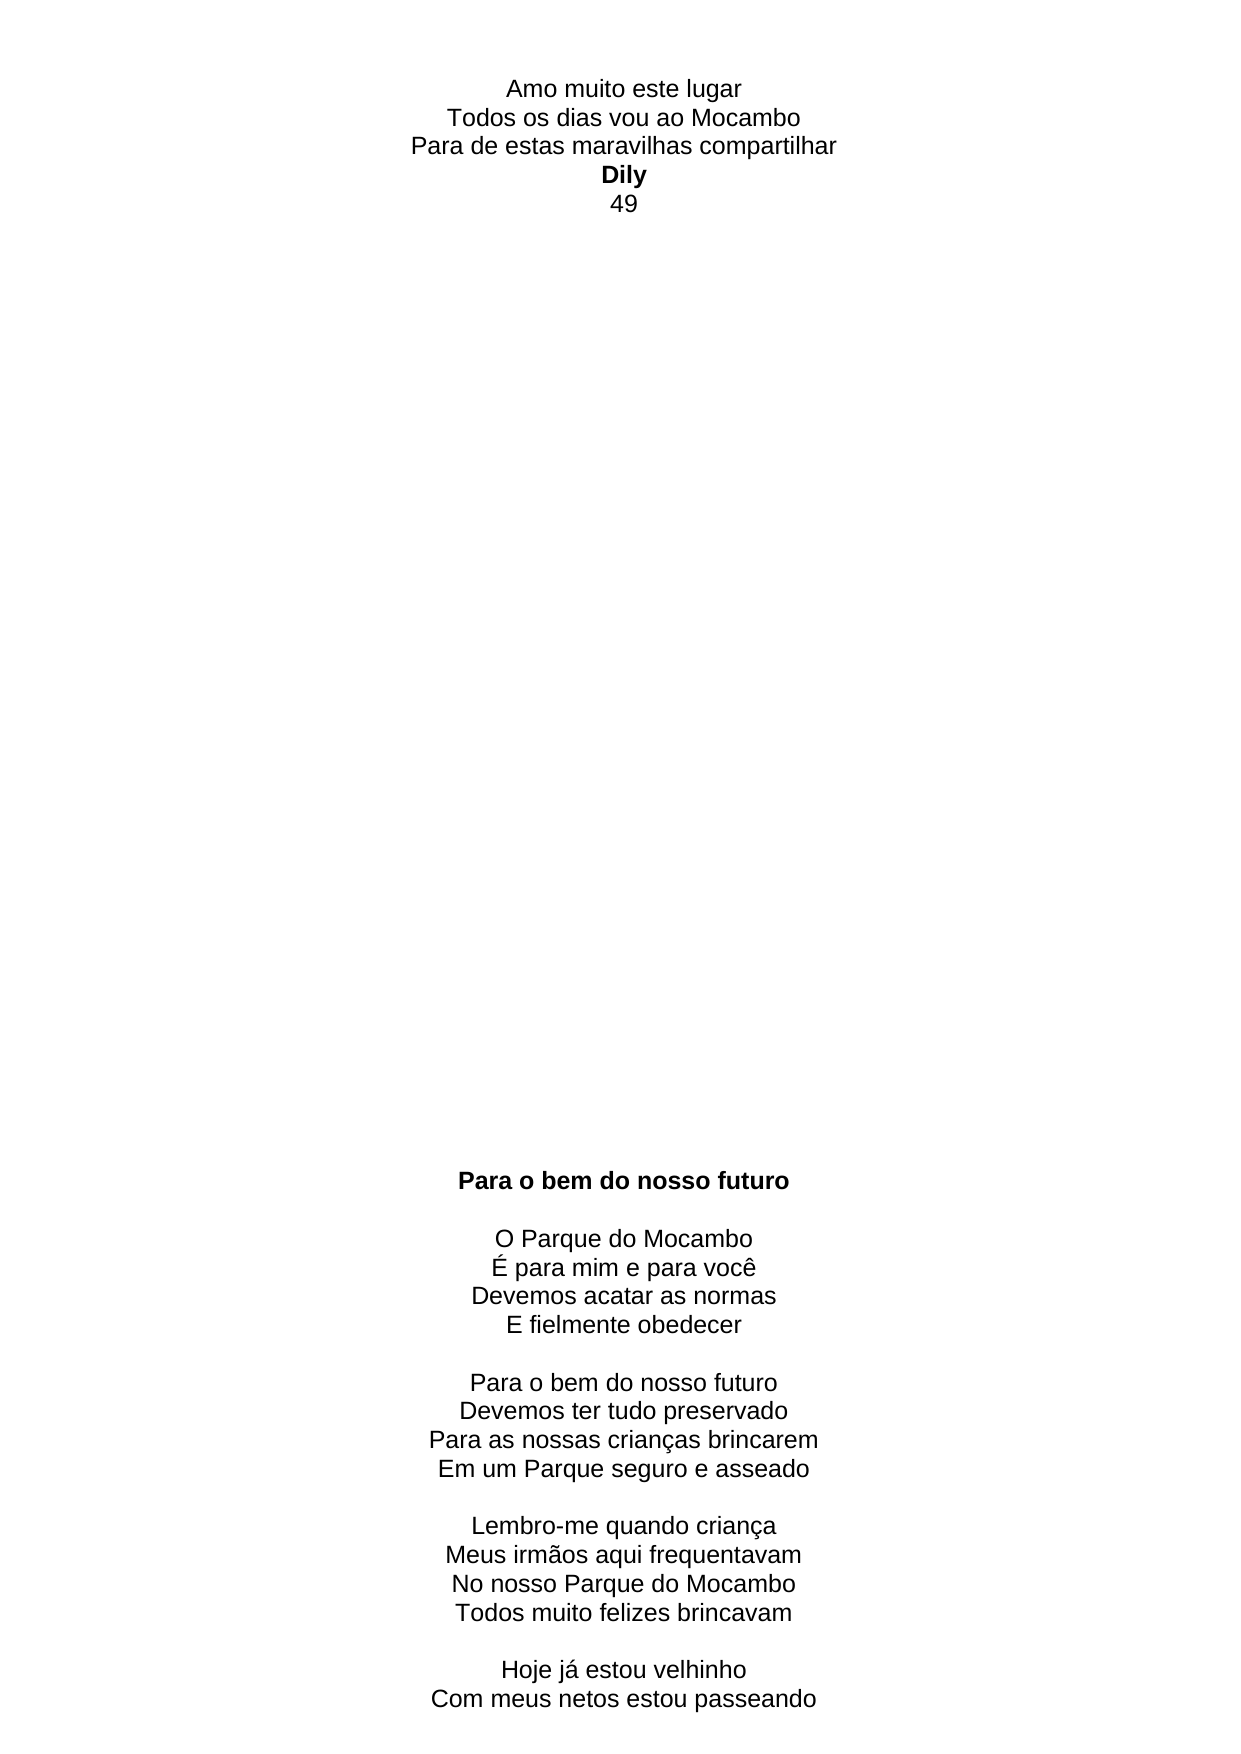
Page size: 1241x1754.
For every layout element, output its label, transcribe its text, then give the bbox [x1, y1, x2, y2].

text Lembro-me quando criança [59, 1511, 1188, 1540]
text Em um Parque seguro e asseado [59, 1454, 1188, 1483]
text No nosso Parque do Mocambo [59, 1569, 1188, 1598]
text Para o bem do nosso futuro [59, 1368, 1188, 1396]
text É para mim e para você [59, 1253, 1188, 1281]
text O Parque do Mocambo [59, 1224, 1188, 1253]
text Para o bem do nosso futuro [59, 1166, 1188, 1195]
text Todos muito felizes brincavam [59, 1598, 1188, 1626]
text E fielmente obedecer [59, 1310, 1188, 1339]
text Para de estas maravilhas compartilhar [59, 131, 1188, 160]
text 49 [59, 189, 1188, 218]
text Com meus netos estou passeando [59, 1684, 1188, 1713]
text Devemos acatar as normas [59, 1281, 1188, 1310]
text Para as nossas crianças brincarem [59, 1425, 1188, 1454]
text Todos os dias vou ao Mocambo [59, 103, 1188, 131]
text Dily [59, 160, 1188, 189]
text Meus irmãos aqui frequentavam [59, 1540, 1188, 1569]
text Amo muito este lugar [59, 74, 1188, 103]
text Hoje já estou velhinho [59, 1655, 1188, 1684]
text Devemos ter tudo preservado [59, 1396, 1188, 1425]
